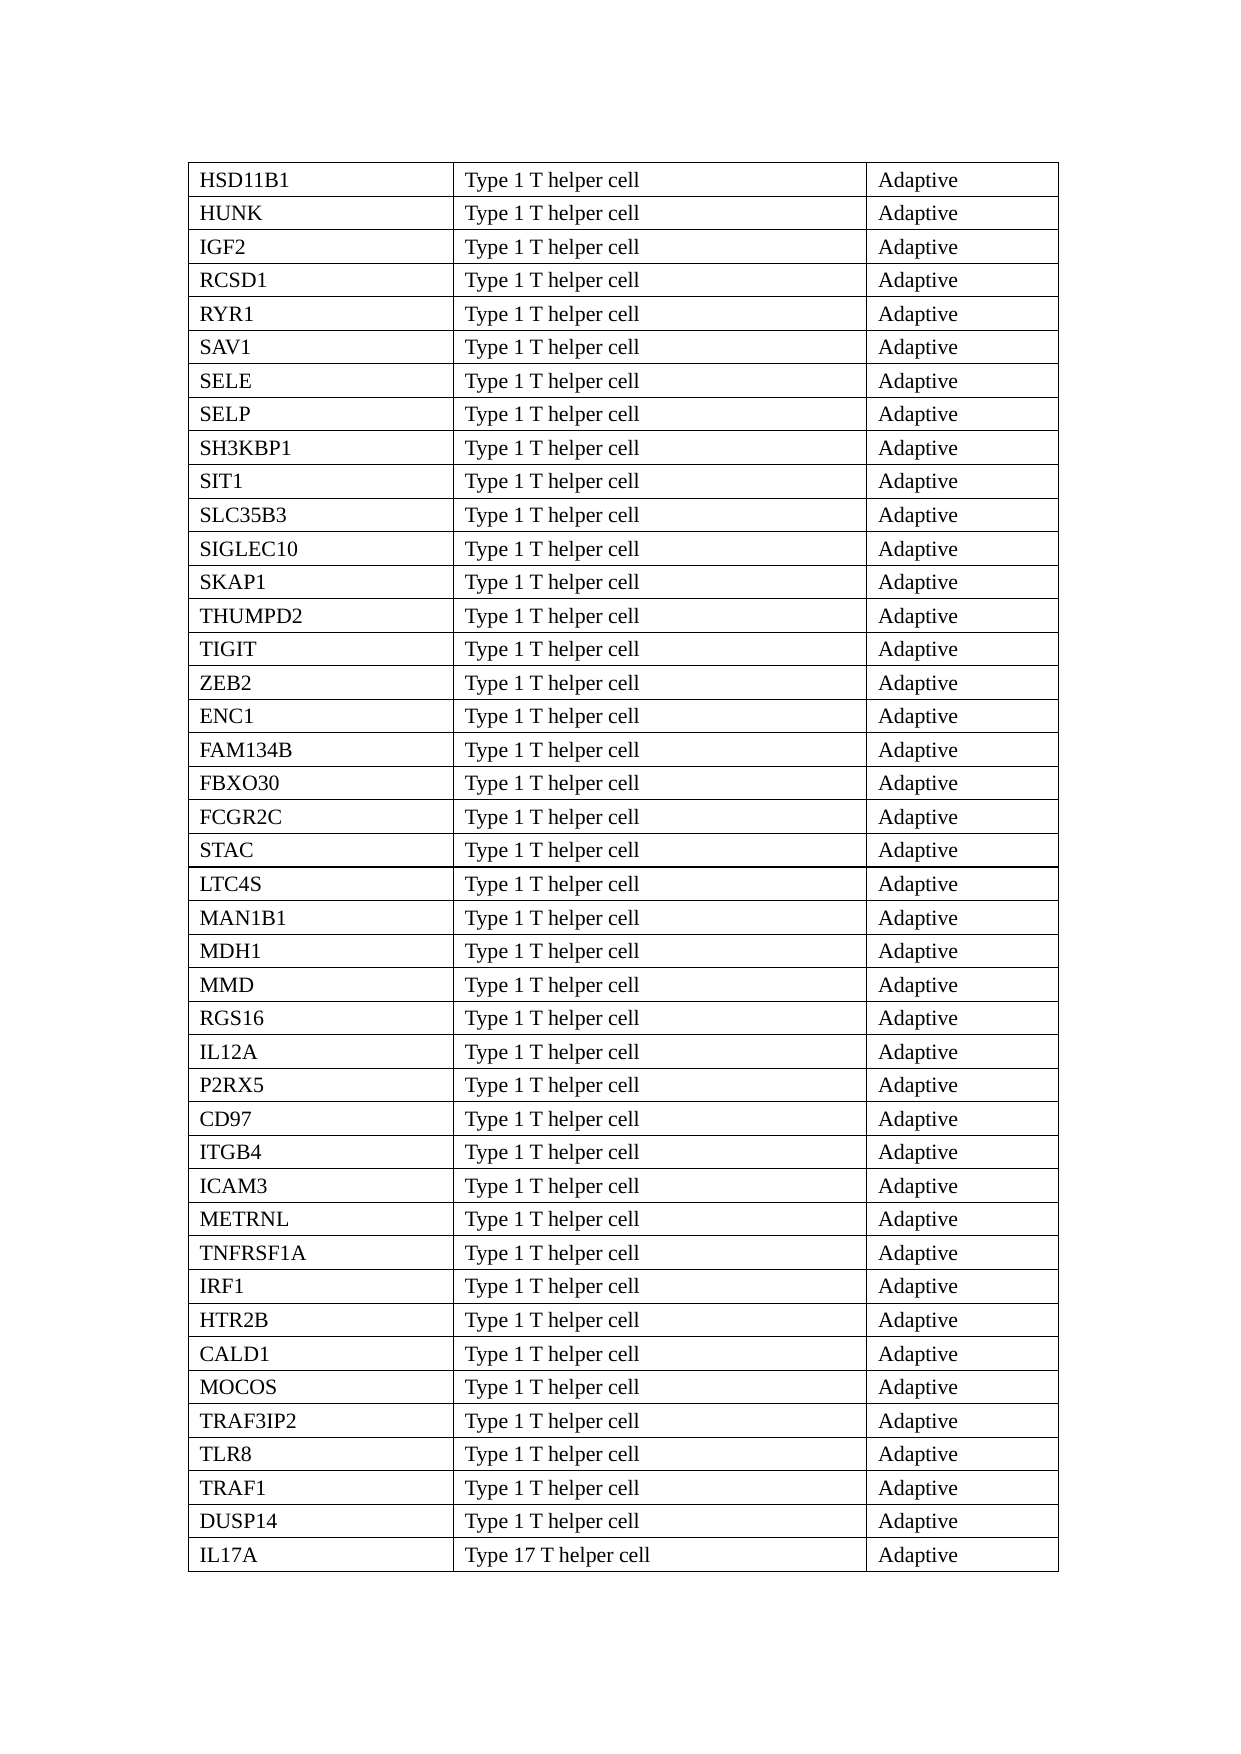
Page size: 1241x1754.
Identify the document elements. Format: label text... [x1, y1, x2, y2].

table_cell CALD1 [189, 1337, 453, 1369]
table_cell Type 1 T helper cell [454, 532, 866, 564]
table_cell ENC1 [189, 700, 453, 732]
table_cell HTR2B [189, 1304, 453, 1336]
table_cell IGF2 [189, 230, 453, 263]
table_cell FAM134B [189, 733, 453, 766]
table_cell Adaptive [867, 800, 1058, 833]
table_cell Adaptive [867, 1404, 1058, 1437]
table_cell SKAP1 [189, 566, 453, 598]
table_cell DUSP14 [189, 1505, 453, 1537]
table_cell Type 1 T helper cell [454, 901, 866, 933]
table_cell Adaptive [867, 1471, 1058, 1504]
table_cell Adaptive [867, 364, 1058, 397]
table_cell Type 1 T helper cell [454, 700, 866, 732]
table_cell RCSD1 [189, 264, 453, 296]
table_cell Type 1 T helper cell [454, 197, 866, 229]
table_cell SH3KBP1 [189, 431, 453, 464]
table_cell Adaptive [867, 431, 1058, 464]
table_cell Adaptive [867, 700, 1058, 732]
table_cell Type 1 T helper cell [454, 1371, 866, 1403]
table_cell HSD11B1 [189, 163, 453, 196]
table_cell Type 1 T helper cell [454, 1438, 866, 1470]
table_cell Type 1 T helper cell [454, 666, 866, 699]
table_cell Adaptive [867, 1102, 1058, 1135]
table_cell Adaptive [867, 1236, 1058, 1269]
table_cell LTC4S [189, 868, 453, 900]
table_cell Type 1 T helper cell [454, 868, 866, 900]
table_cell Adaptive [867, 1538, 1058, 1571]
table_cell Adaptive [867, 666, 1058, 699]
table_cell Adaptive [867, 968, 1058, 1001]
table_cell Type 1 T helper cell [454, 968, 866, 1001]
table_cell SELP [189, 398, 453, 430]
table_cell Type 1 T helper cell [454, 1102, 866, 1135]
table_cell Adaptive [867, 1203, 1058, 1235]
table_cell Adaptive [867, 197, 1058, 229]
table_cell IRF1 [189, 1270, 453, 1302]
table_cell MDH1 [189, 935, 453, 967]
table_cell Type 1 T helper cell [454, 1236, 866, 1269]
table_cell Adaptive [867, 1002, 1058, 1034]
table_cell Type 1 T helper cell [454, 398, 866, 430]
table_cell Type 1 T helper cell [454, 599, 866, 632]
table_cell Adaptive [867, 163, 1058, 196]
table_cell Type 1 T helper cell [454, 1203, 866, 1235]
table_cell Type 1 T helper cell [454, 331, 866, 363]
table_cell ZEB2 [189, 666, 453, 699]
table_cell Type 1 T helper cell [454, 499, 866, 531]
table_cell Type 1 T helper cell [454, 1035, 866, 1068]
table_cell Adaptive [867, 599, 1058, 632]
table_cell Type 1 T helper cell [454, 800, 866, 833]
table_cell Type 1 T helper cell [454, 1136, 866, 1168]
table_cell Adaptive [867, 935, 1058, 967]
table_cell MAN1B1 [189, 901, 453, 933]
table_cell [454, 1538, 866, 1571]
table_cell TLR8 [189, 1438, 453, 1470]
table_cell P2RX5 [189, 1069, 453, 1101]
table_cell ITGB4 [189, 1136, 453, 1168]
table_cell Adaptive [867, 1169, 1058, 1202]
table_cell MMD [189, 968, 453, 1001]
table_cell TRAF1 [189, 1471, 453, 1504]
table_cell TNFRSF1A [189, 1236, 453, 1269]
table_cell Adaptive [867, 1069, 1058, 1101]
table_cell ICAM3 [189, 1169, 453, 1202]
table_cell Type 1 T helper cell [454, 1270, 866, 1302]
table_cell Type 1 T helper cell [454, 1505, 866, 1537]
table_cell Adaptive [867, 868, 1058, 900]
table_cell Adaptive [867, 1035, 1058, 1068]
table_cell Type 1 T helper cell [454, 566, 866, 598]
table_cell Adaptive [867, 566, 1058, 598]
table_cell Adaptive [867, 264, 1058, 296]
table_cell SIT1 [189, 465, 453, 497]
table_cell Adaptive [867, 1371, 1058, 1403]
table_cell Type 1 T helper cell [454, 1304, 866, 1336]
table_cell Adaptive [867, 465, 1058, 497]
table_cell Adaptive [867, 633, 1058, 665]
table_cell Type 1 T helper cell [454, 364, 866, 397]
table_cell Type 1 T helper cell [454, 733, 866, 766]
table_cell FBXO30 [189, 767, 453, 799]
table_cell Type 1 T helper cell [454, 465, 866, 497]
table_cell RGS16 [189, 1002, 453, 1034]
table_cell Type 1 T helper cell [454, 834, 866, 866]
table_cell IL12A [189, 1035, 453, 1068]
table_cell Type 1 T helper cell [454, 1337, 866, 1369]
table_cell Type 1 T helper cell [454, 1471, 866, 1504]
table_cell CD97 [189, 1102, 453, 1135]
table_cell Adaptive [867, 1337, 1058, 1369]
table_cell Adaptive [867, 230, 1058, 263]
table_cell Adaptive [867, 532, 1058, 564]
table_cell TRAF3IP2 [189, 1404, 453, 1437]
table_cell Adaptive [867, 1136, 1058, 1168]
table_cell METRNL [189, 1203, 453, 1235]
table_cell Type 1 T helper cell [454, 1169, 866, 1202]
table_cell Adaptive [867, 1438, 1058, 1470]
table_cell Type 1 T helper cell [454, 1002, 866, 1034]
table_cell SLC35B3 [189, 499, 453, 531]
table_cell Adaptive [867, 398, 1058, 430]
table_cell STAC [189, 834, 453, 866]
table_cell Adaptive [867, 1505, 1058, 1537]
table_cell Adaptive [867, 1270, 1058, 1302]
table_cell Adaptive [867, 1304, 1058, 1336]
table_cell Adaptive [867, 834, 1058, 866]
table_cell Adaptive [867, 499, 1058, 531]
table_cell Type 1 T helper cell [454, 767, 866, 799]
table_cell SAV1 [189, 331, 453, 363]
table_cell TIGIT [189, 633, 453, 665]
table_cell Type 1 T helper cell [454, 297, 866, 330]
table_cell Type 1 T helper cell [454, 264, 866, 296]
table_cell SIGLEC10 [189, 532, 453, 564]
table_cell MOCOS [189, 1371, 453, 1403]
table_cell Adaptive [867, 733, 1058, 766]
table_cell IL17A [189, 1538, 453, 1571]
table_cell RYR1 [189, 297, 453, 330]
table_cell Type 1 T helper cell [454, 230, 866, 263]
table_cell Type 1 T helper cell [454, 1069, 866, 1101]
table_cell SELE [189, 364, 453, 397]
table_cell Adaptive [867, 901, 1058, 933]
table_cell Type 1 T helper cell [454, 1404, 866, 1437]
table_cell HUNK [189, 197, 453, 229]
table_cell Adaptive [867, 331, 1058, 363]
table_cell Type 1 T helper cell [454, 935, 866, 967]
table_cell Adaptive [867, 767, 1058, 799]
table_cell FCGR2C [189, 800, 453, 833]
table_cell THUMPD2 [189, 599, 453, 632]
table_cell Type 1 T helper cell [454, 431, 866, 464]
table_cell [454, 163, 866, 196]
table_cell Adaptive [867, 297, 1058, 330]
table_cell Type 1 T helper cell [454, 633, 866, 665]
